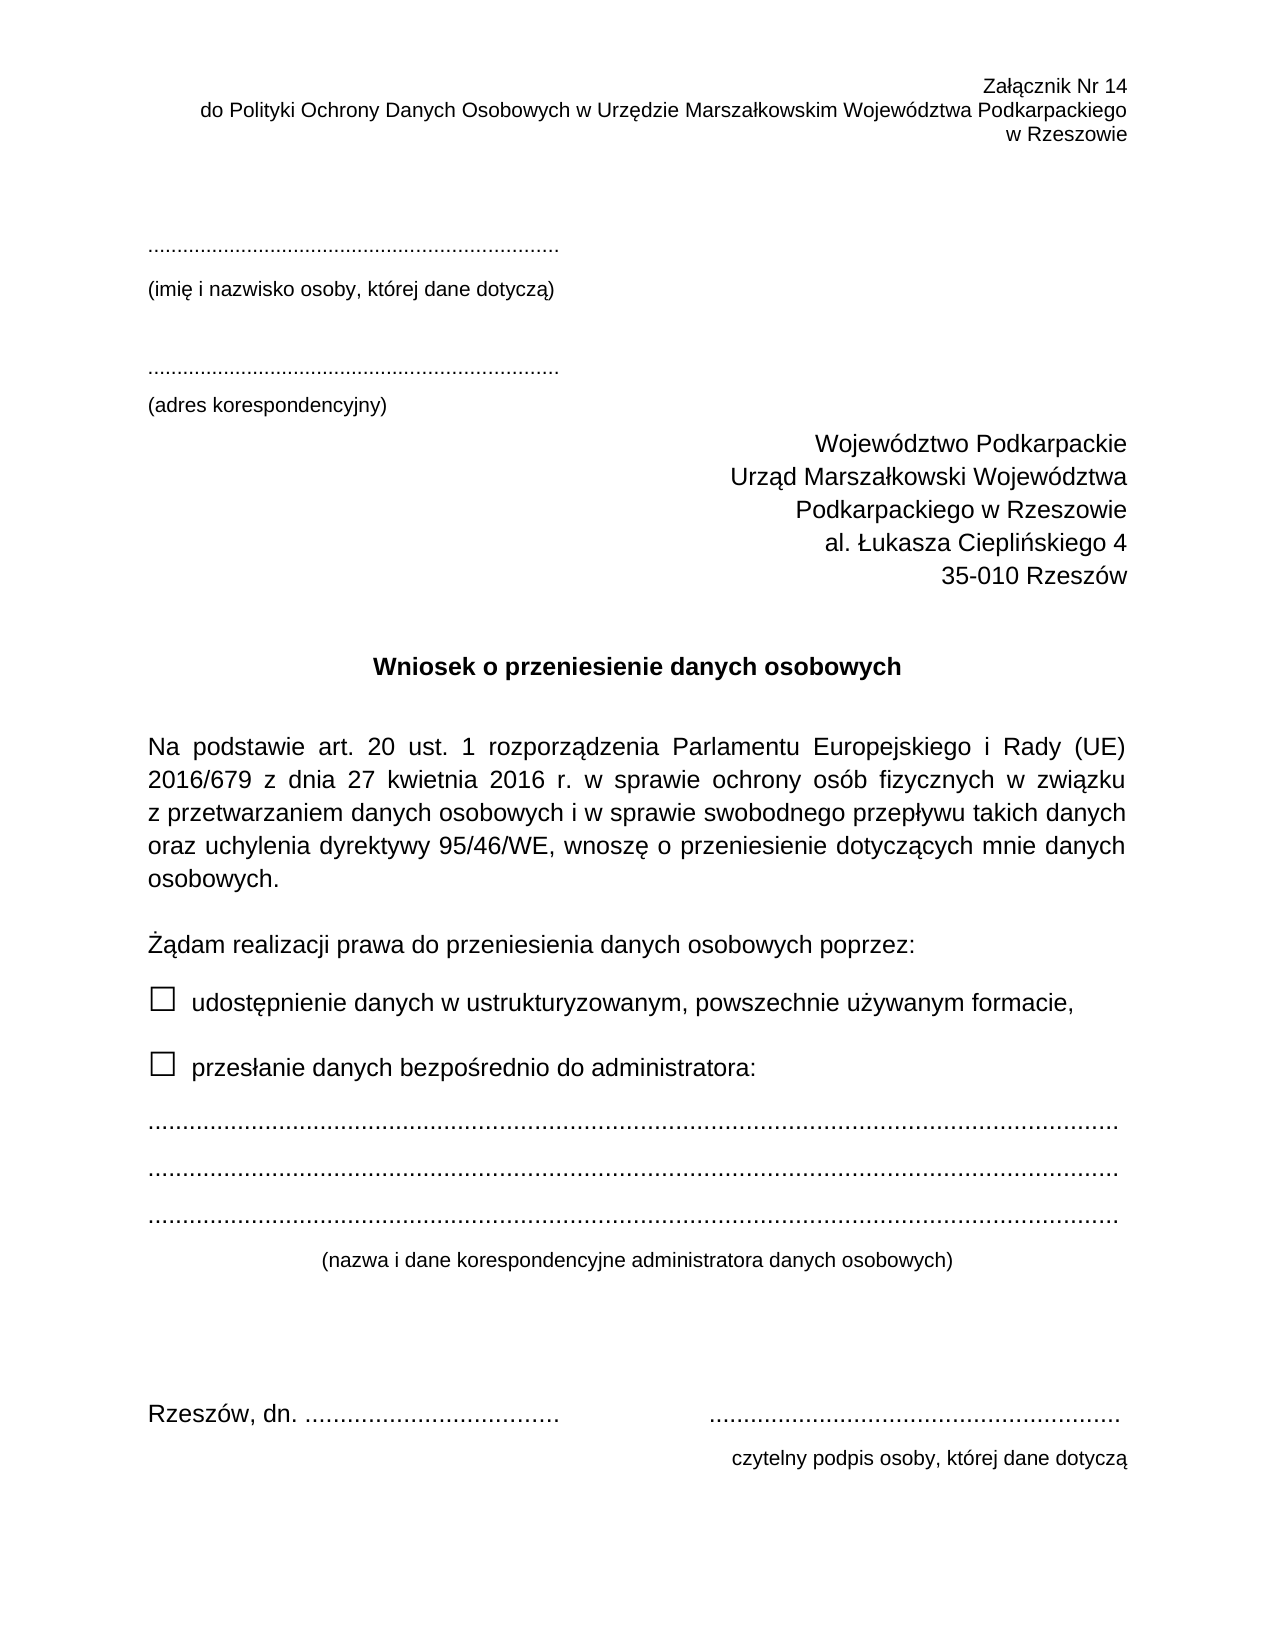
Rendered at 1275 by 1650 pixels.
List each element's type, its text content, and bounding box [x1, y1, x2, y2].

text Województwo Podkarpackie Urząd Marszałkowski Województwa Podkarpackiego w Rzeszowie al. Łukasza Cieplińskiego 4 35-010 Rzeszów [148, 429, 1127, 622]
subtitle Wniosek o przeniesienie danych osobowych [148, 651, 1127, 680]
text Rzeszów, dn. [148, 1398, 1127, 1427]
text Żądam realizacji prawa do przeniesienia danych osobowych poprzez: [148, 930, 1127, 959]
text (nazwa i dane korespondencyjne administratora danych osobowych) [148, 1248, 1127, 1272]
text przesłanie danych bezpośrednio do administratora: [148, 1041, 1127, 1087]
text udostępnienie danych w ustrukturyzowanym, powszechnie używanym formacie, [148, 976, 1127, 1021]
text Na podstawie art. 20 ust. 1 rozporządzenia Parlamentu Europejskiego i Rady (UE) 2016/679 z dnia 27 kwietnia 2016 r. w sprawie ochrony osób fizycznych w związku z przetwarzaniem danych osobowych i w sprawie swobodnego przepływu takich danych oraz uchylenia dyrektywy 95/46/WE, wnoszę o przeniesienie dotyczących mnie danych osobowych. [148, 732, 1127, 893]
text (imię i nazwisko osoby, której dane dotyczą) [148, 276, 1127, 300]
text (adres korespondencyjny) [148, 393, 1127, 417]
text czytelny podpis osoby, której dane dotyczą [148, 1446, 1127, 1470]
